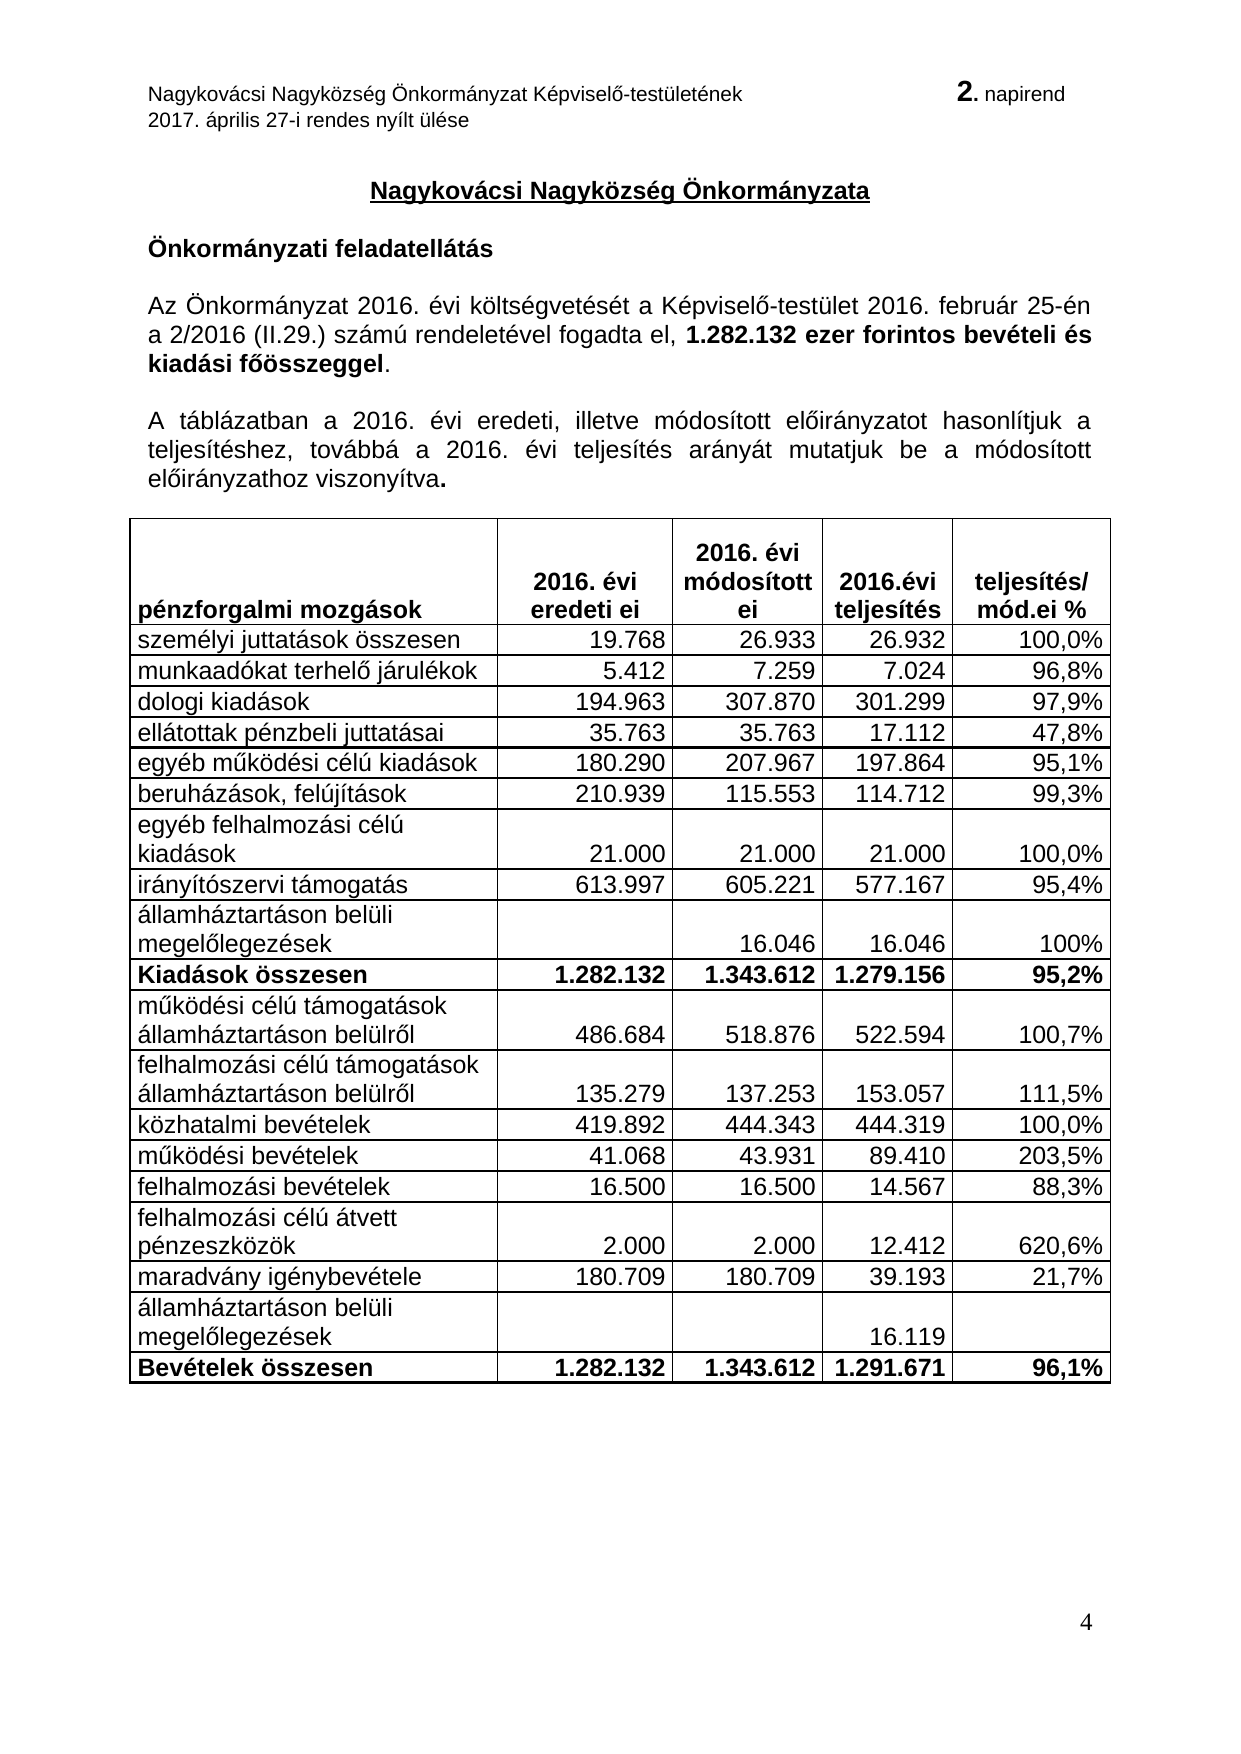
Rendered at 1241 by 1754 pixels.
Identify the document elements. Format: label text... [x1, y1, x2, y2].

table_cell 419.892 [498, 1110, 672, 1139]
table_cell 1.279.156 [823, 960, 952, 989]
table_header pénzforgalmi mozgások [131, 519, 497, 624]
table_cell 95,2% [953, 960, 1110, 989]
table_cell 96,8% [953, 656, 1110, 685]
table_cell 96,1% [953, 1353, 1110, 1381]
table_cell 12.412 [823, 1203, 952, 1260]
table_cell 89.410 [823, 1141, 952, 1170]
table_cell 1.343.612 [673, 960, 822, 989]
table_cell 16.500 [498, 1172, 672, 1201]
table_cell 21.000 [673, 810, 822, 868]
table_cell Kiadások összesen [131, 960, 497, 989]
table_cell 137.253 [673, 1051, 822, 1108]
table_cell 2.000 [673, 1203, 822, 1260]
table_cell közhatalmi bevételek [131, 1110, 497, 1139]
table_cell 100,7% [953, 991, 1110, 1048]
table_cell 97,9% [953, 687, 1110, 716]
table_header 2016.évi teljesítés [823, 519, 952, 624]
table_header 2016. évi módosított ei [673, 519, 822, 624]
table_cell 620,6% [953, 1203, 1110, 1260]
table_cell 99,3% [953, 779, 1110, 808]
table_cell 26.932 [823, 625, 952, 654]
table_cell 88,3% [953, 1172, 1110, 1201]
table_cell dologi kiadások [131, 687, 497, 716]
table_cell 444.319 [823, 1110, 952, 1139]
table_cell 19.768 [498, 625, 672, 654]
table_cell 210.939 [498, 779, 672, 808]
table_cell 135.279 [498, 1051, 672, 1108]
table_cell [498, 1293, 672, 1351]
table_cell 1.282.132 [498, 960, 672, 989]
table_cell 16.046 [823, 901, 952, 958]
table_cell Bevételek összesen [131, 1353, 497, 1381]
table_cell 7.259 [673, 656, 822, 685]
table_cell 114.712 [823, 779, 952, 808]
table_cell személyi juttatások összesen [131, 625, 497, 654]
table_cell 518.876 [673, 991, 822, 1048]
table_cell egyéb működési célú kiadások [131, 749, 497, 777]
table_cell 41.068 [498, 1141, 672, 1170]
text Nagykovácsi Nagyközség Önkormányzata [148, 176, 1093, 205]
table_cell 577.167 [823, 870, 952, 898]
table_cell 47,8% [953, 718, 1110, 746]
table_cell 16.119 [823, 1293, 952, 1351]
table_cell ellátottak pénzbeli juttatásai [131, 718, 497, 746]
table_cell felhalmozási célú támogatások államháztartáson belülről [131, 1051, 497, 1108]
table_cell 1.291.671 [823, 1353, 952, 1381]
table_header 2016. évi eredeti ei [498, 519, 672, 624]
table_cell 16.500 [673, 1172, 822, 1201]
table_cell 35.763 [673, 718, 822, 746]
table_cell államháztartáson belüli megelőlegezések [131, 1293, 497, 1351]
table_cell 14.567 [823, 1172, 952, 1201]
table_cell 21,7% [953, 1262, 1110, 1291]
table_cell működési célú támogatások államháztartáson belülről [131, 991, 497, 1048]
table_cell 180.709 [673, 1262, 822, 1291]
table_cell 153.057 [823, 1051, 952, 1108]
table_cell munkaadókat terhelő járulékok [131, 656, 497, 685]
table_cell 26.933 [673, 625, 822, 654]
table_cell 5.412 [498, 656, 672, 685]
table_cell 197.864 [823, 749, 952, 777]
table_cell működési bevételek [131, 1141, 497, 1170]
table_cell 100,0% [953, 1110, 1110, 1139]
table_cell 486.684 [498, 991, 672, 1048]
table_cell felhalmozási célú átvett pénzeszközök [131, 1203, 497, 1260]
table_cell 1.343.612 [673, 1353, 822, 1381]
table_cell [498, 901, 672, 958]
table_cell 35.763 [498, 718, 672, 746]
table_cell 95,4% [953, 870, 1110, 898]
text Önkormányzati feladatellátás [148, 234, 1093, 263]
table_cell 100,0% [953, 810, 1110, 868]
table_cell 95,1% [953, 749, 1110, 777]
table_cell felhalmozási bevételek [131, 1172, 497, 1201]
table_cell 180.709 [498, 1262, 672, 1291]
table_cell 100,0% [953, 625, 1110, 654]
table_cell 39.193 [823, 1262, 952, 1291]
table_cell 43.931 [673, 1141, 822, 1170]
table_cell 613.997 [498, 870, 672, 898]
table_cell 115.553 [673, 779, 822, 808]
table_cell 522.594 [823, 991, 952, 1048]
text A táblázatban a 2016. évi eredeti, illetve módosított előirányzatot hasonlítjuk a teljesítéshez, továbbá a 2016. évi teljesítés arányát mutatjuk be a módosított előirányzathoz viszonyítva. [148, 406, 1093, 493]
table_cell 100% [953, 901, 1110, 958]
table_cell irányítószervi támogatás [131, 870, 497, 898]
table_cell 194.963 [498, 687, 672, 716]
table_cell 203,5% [953, 1141, 1110, 1170]
table_cell 17.112 [823, 718, 952, 746]
table_cell egyéb felhalmozási célú kiadások [131, 810, 497, 868]
table_cell államháztartáson belüli megelőlegezések [131, 901, 497, 958]
table_cell 605.221 [673, 870, 822, 898]
table_header teljesítés/ mód.ei % [953, 519, 1110, 624]
table_cell 21.000 [823, 810, 952, 868]
table_cell [673, 1293, 822, 1351]
table_cell 2.000 [498, 1203, 672, 1260]
table_cell 111,5% [953, 1051, 1110, 1108]
table_cell 16.046 [673, 901, 822, 958]
table_cell beruházások, felújítások [131, 779, 497, 808]
table_cell 301.299 [823, 687, 952, 716]
text Az Önkormányzat 2016. évi költségvetését a Képviselő-testület 2016. február 25-én a 2/2016 (II.29.) számú rendeletével fogadta el, 1.282.132 ezer forintos bevételi és kiadási főösszeggel. [148, 291, 1093, 378]
table_cell 1.282.132 [498, 1353, 672, 1381]
table_cell 444.343 [673, 1110, 822, 1139]
table_cell 307.870 [673, 687, 822, 716]
table_cell maradvány igénybevétele [131, 1262, 497, 1291]
table_cell 21.000 [498, 810, 672, 868]
table_cell 207.967 [673, 749, 822, 777]
table_cell 180.290 [498, 749, 672, 777]
table_cell 7.024 [823, 656, 952, 685]
table_cell [953, 1293, 1110, 1351]
